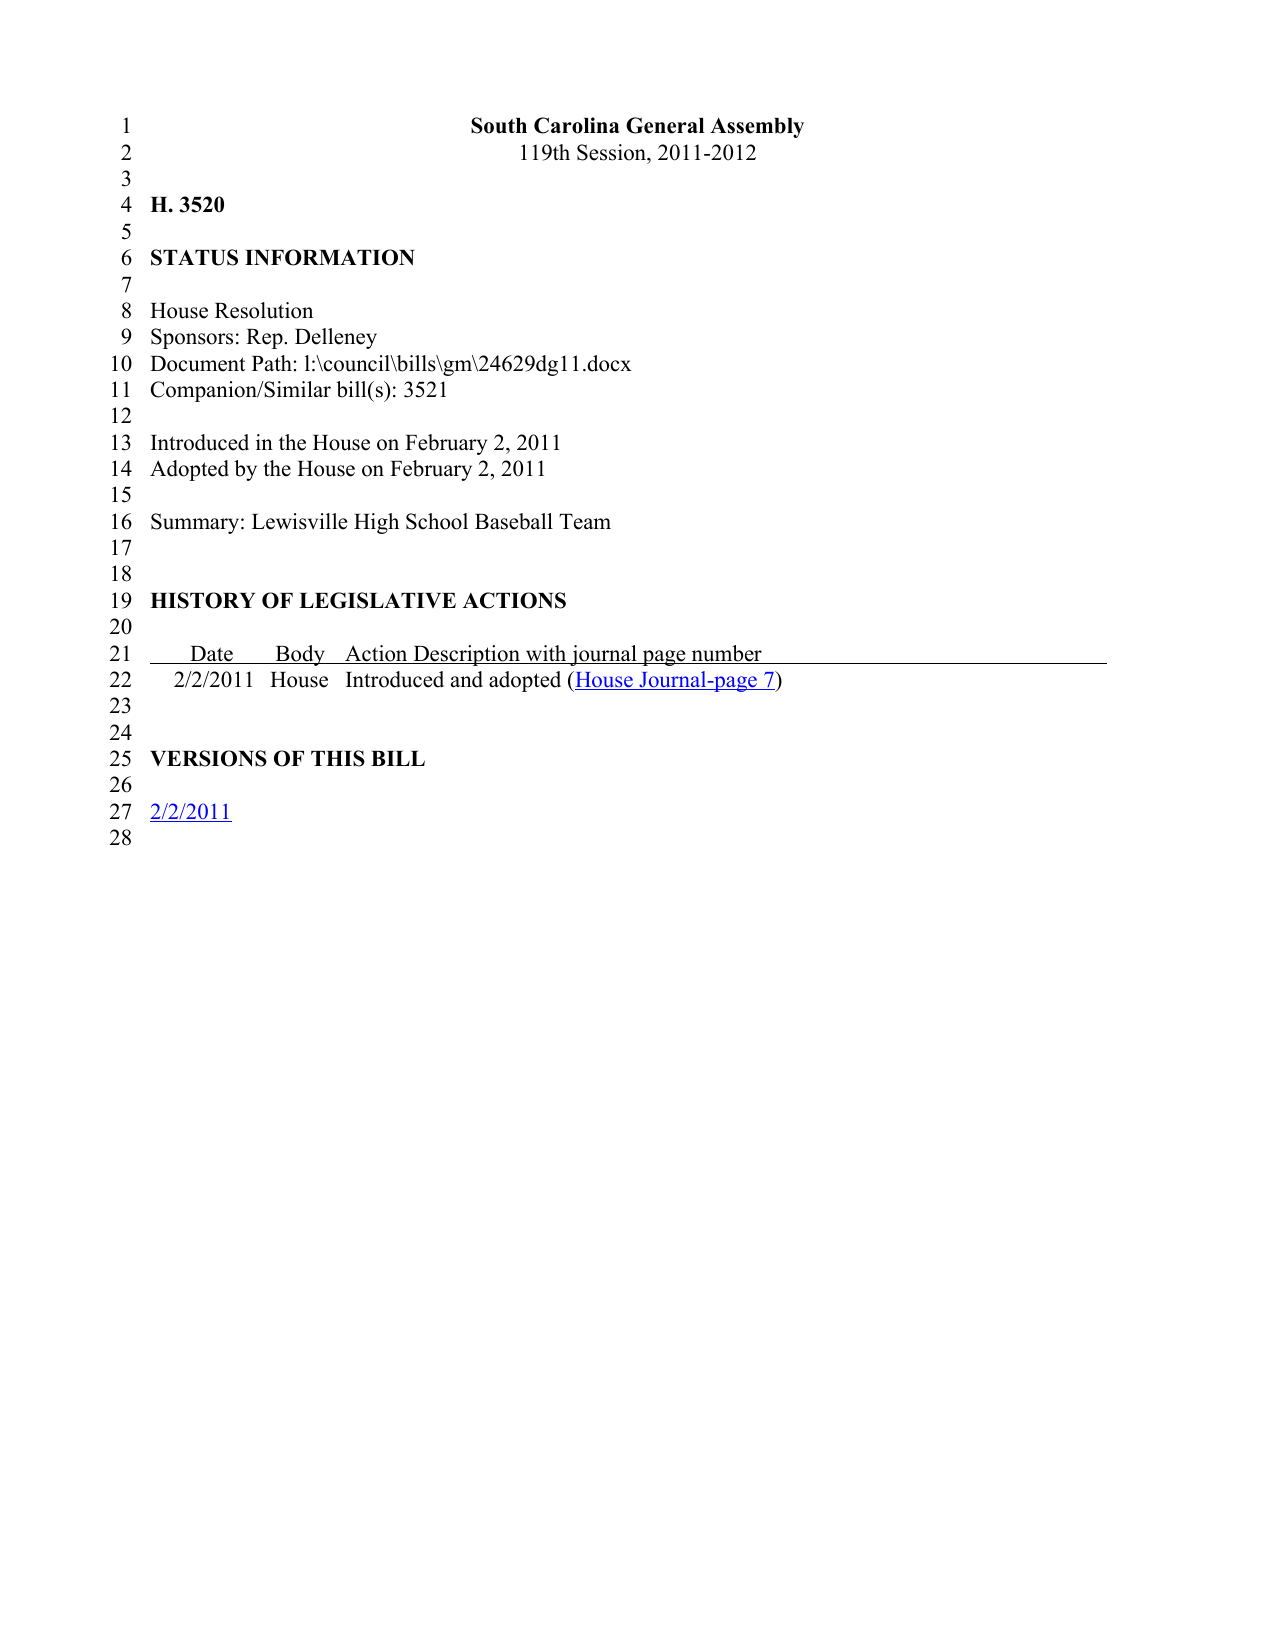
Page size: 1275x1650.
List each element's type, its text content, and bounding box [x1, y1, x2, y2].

text Document Path: l:\council\bills\gm\24629dg11.docx [150, 350, 1125, 376]
text Introduced in the House on February 2, 2011 [150, 429, 1125, 455]
text House Resolution [150, 297, 1125, 323]
text 2/2/2011 House Introduced and adopted (House Journal-page 7) [150, 666, 1125, 692]
text STATUS INFORMATION [150, 244, 1125, 271]
text H. 3520 [150, 192, 1125, 218]
text 119th Session, 2011-2012 [150, 139, 1125, 165]
text Date Body Action Description with journal page number [150, 639, 1125, 666]
text South Carolina General Assembly [150, 112, 1125, 139]
text Companion/Similar bill(s): 3521 [150, 376, 1125, 402]
text VERSIONS OF THIS BILL [150, 745, 1125, 771]
text HISTORY OF LEGISLATIVE ACTIONS [150, 587, 1125, 613]
text 2/2/2011 [150, 798, 1125, 824]
text Sponsors: Rep. Delleney [150, 323, 1125, 350]
text Summary: Lewisville High School Baseball Team [150, 508, 1125, 534]
text Adopted by the House on February 2, 2011 [150, 455, 1125, 481]
